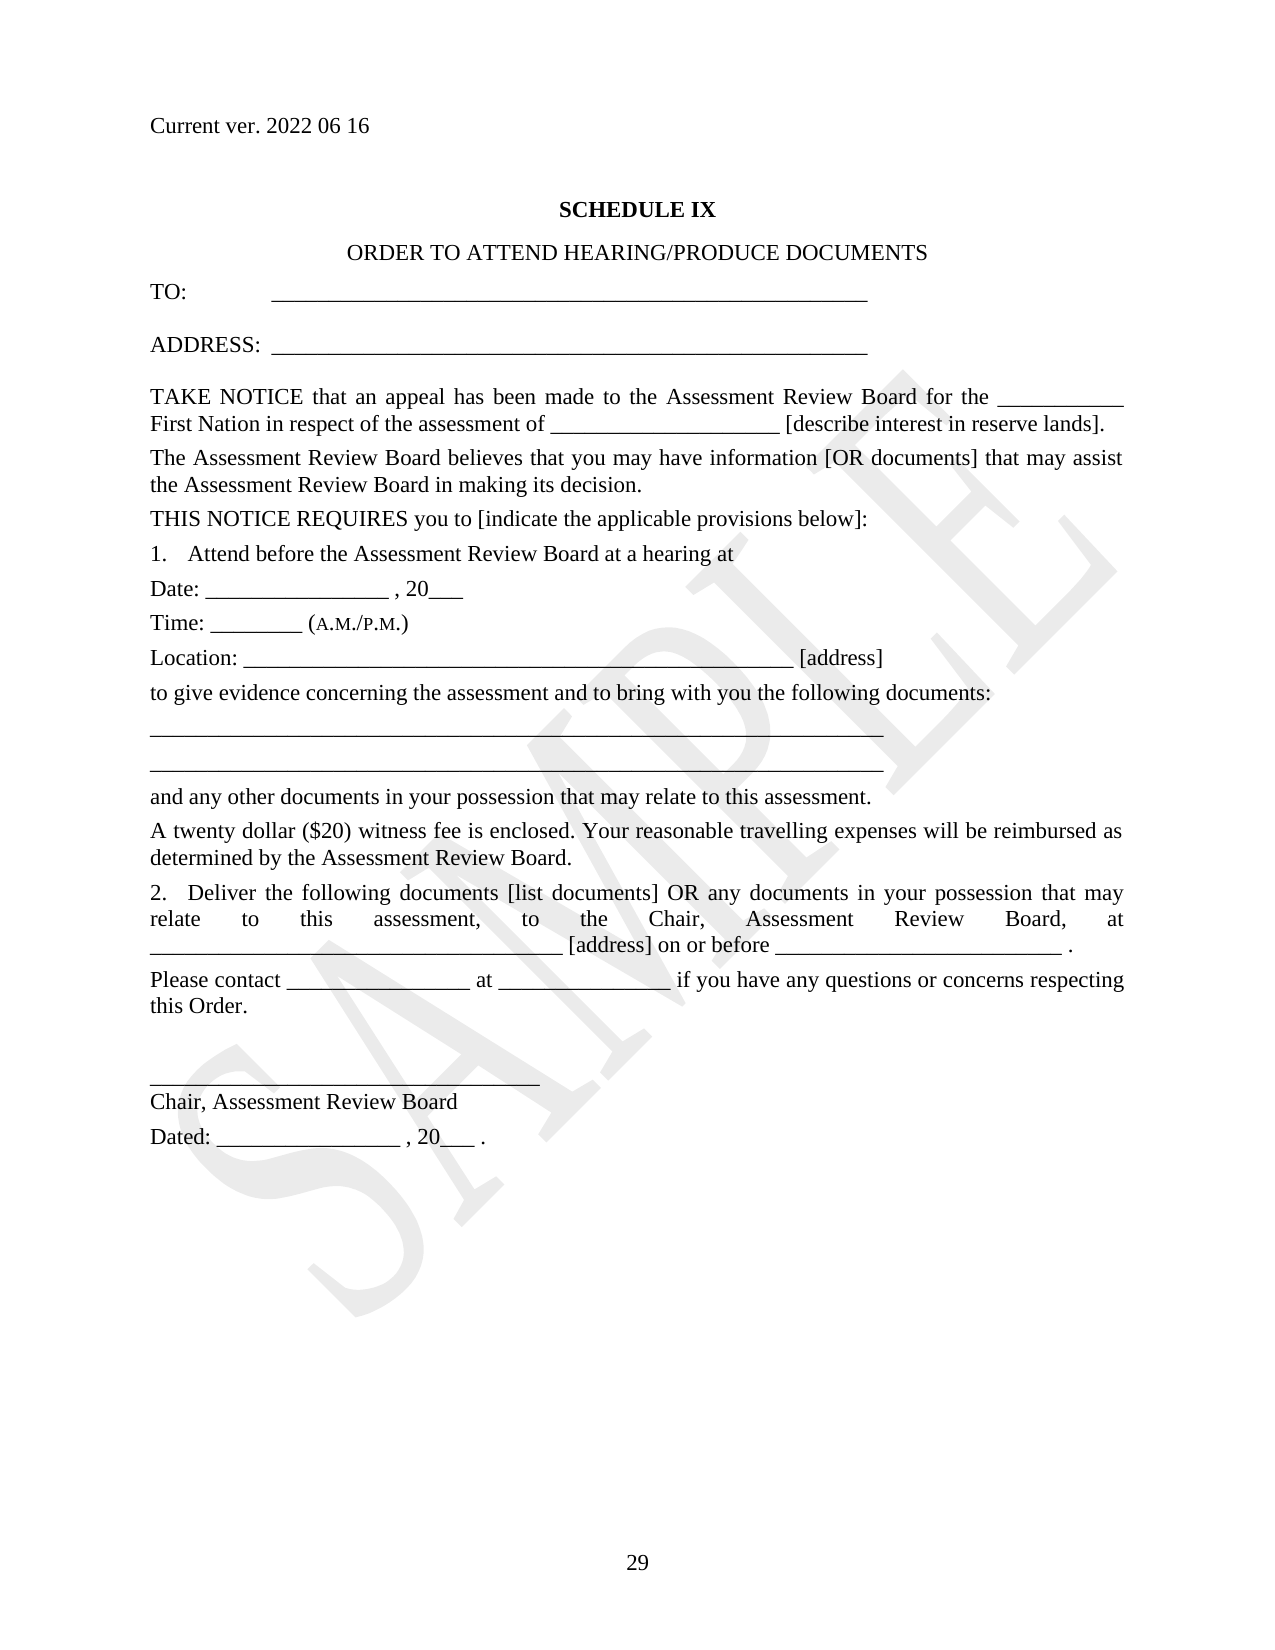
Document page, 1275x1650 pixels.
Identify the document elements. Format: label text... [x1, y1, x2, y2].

text Please contact ________________ at _______________ if you have any questions or concerns respecting this Order. [150, 966, 1125, 1019]
text TO: ____________________________________________________ [150, 278, 1125, 304]
text The Assessment Review Board believes that you may have information [OR documents] that may assist the Assessment Review Board in making its decision. [150, 444, 1125, 497]
text THIS NOTICE REQUIRES you to [indicate the applicable provisions below]: [150, 505, 1125, 532]
text 1. Attend before the Assessment Review Board at a hearing at [150, 540, 1125, 566]
text ADDRESS: ____________________________________________________ [150, 331, 1125, 357]
text 2. Deliver the following documents [list documents] OR any documents in your possession that may relate to this assessment, to the Chair, Assessment Review Board, at ____________________________________ [address] on or before _________________________ . [150, 878, 1125, 958]
text SCHEDULE IX [150, 196, 1125, 222]
text Dated: ________________ , 20___ . [150, 1123, 1125, 1149]
text to give evidence concerning the assessment and to bring with you the following documents: [150, 679, 1125, 705]
text ________________________________________________________________ [150, 713, 1125, 740]
text Location: ________________________________________________ [address] [150, 644, 1125, 670]
text Chair, Assessment Review Board [150, 1088, 1125, 1114]
text ________________________________________________________________ [150, 748, 1125, 774]
text ORDER TO ATTEND HEARING/PRODUCE DOCUMENTS [150, 239, 1125, 266]
text Time: ________ (a.m./p.m.) [150, 609, 1125, 636]
text Date: ________________ , 20___ [150, 575, 1125, 601]
text and any other documents in your possession that may relate to this assessment. [150, 783, 1125, 809]
text A twenty dollar ($20) witness fee is enclosed. Your reasonable travelling expenses will be reimbursed as determined by the Assessment Review Board. [150, 817, 1125, 870]
text TAKE NOTICE that an appeal has been made to the Assessment Review Board for the ___________ First Nation in respect of the assessment of ____________________ [describe interest in reserve lands]. [150, 383, 1125, 436]
text __________________________________ [150, 1062, 1125, 1088]
